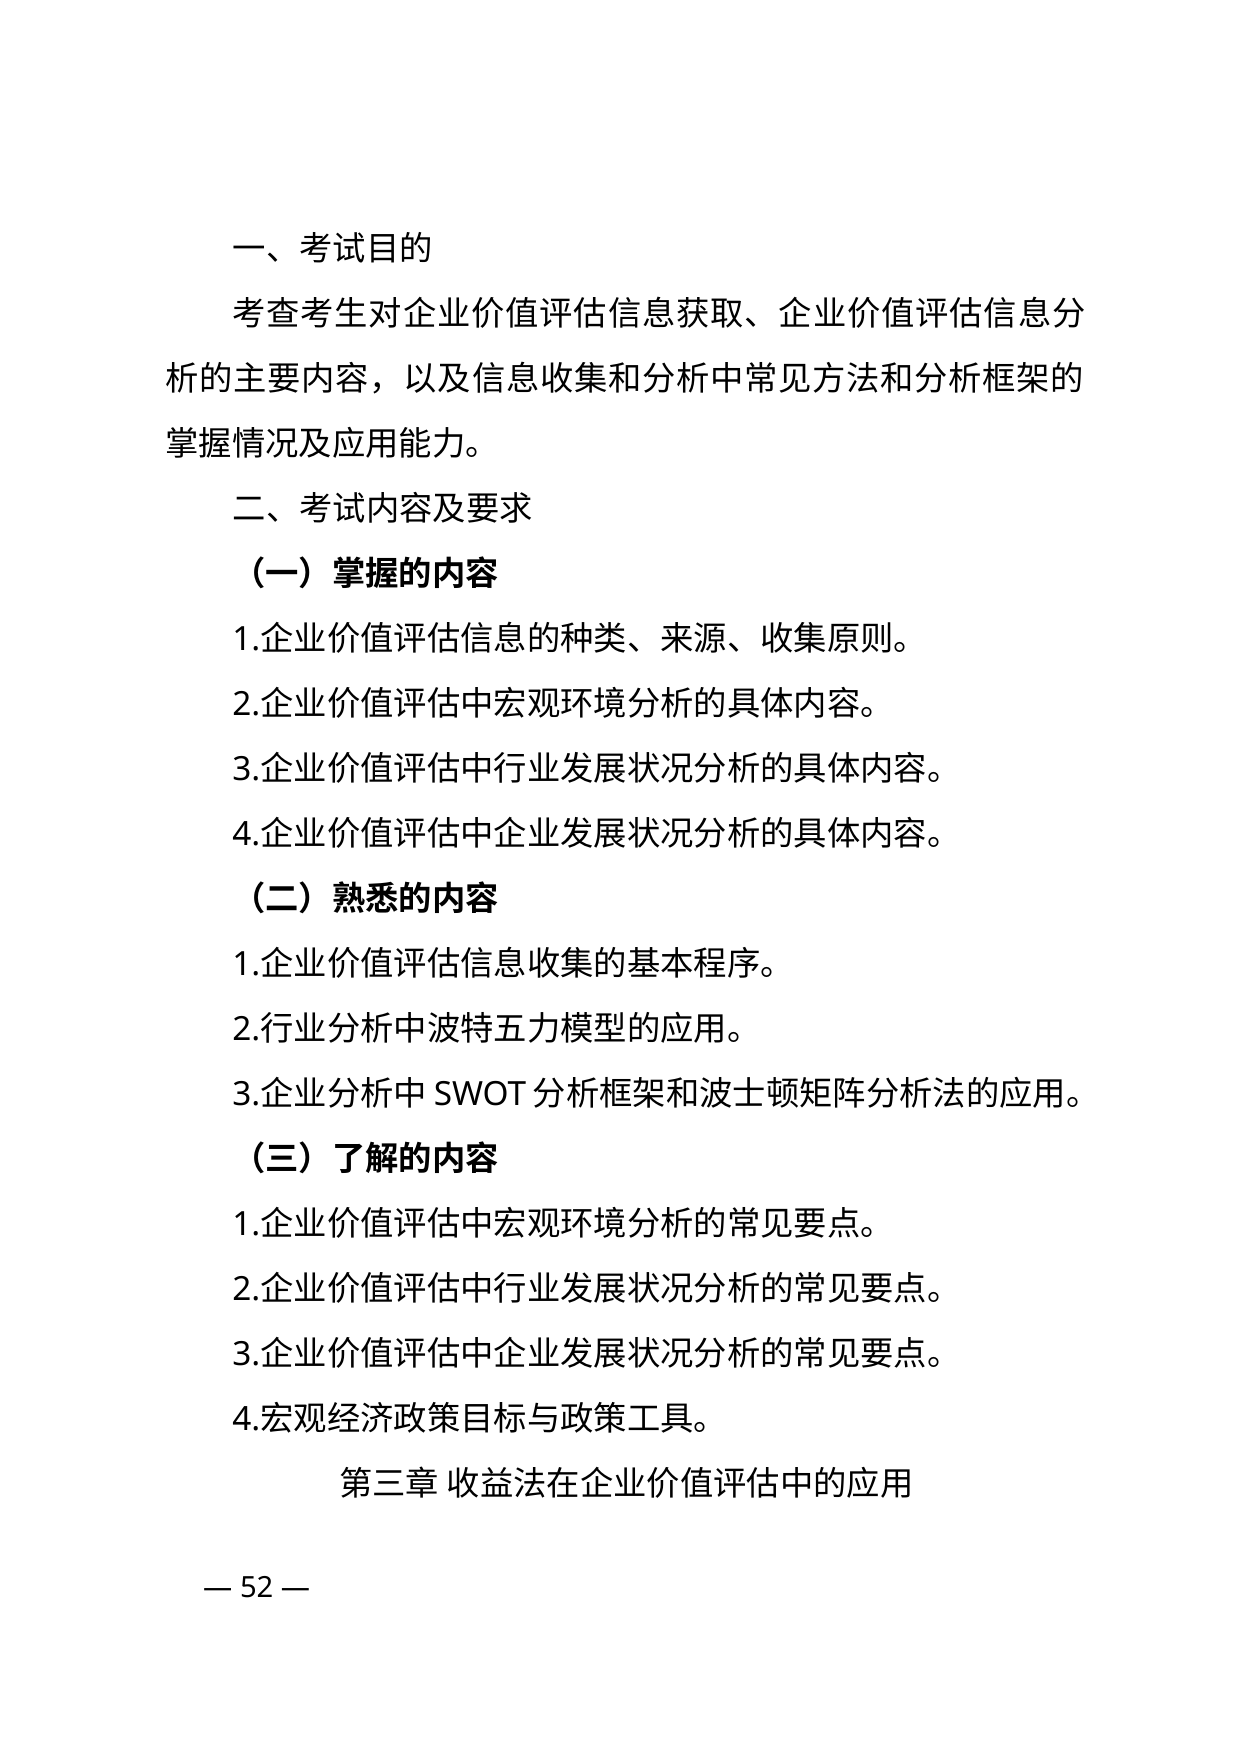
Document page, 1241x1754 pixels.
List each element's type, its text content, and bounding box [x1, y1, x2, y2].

text 3.企业分析中SWOT分析框架和波士顿矩阵分析法的应用。 [165, 1059, 1087, 1124]
text 3.企业价值评估中企业发展状况分析的常见要点。 [165, 1319, 1087, 1384]
text 考查考生对企业价值评估信息获取、企业价值评估信息分析的主要内容，以及信息收集和分析中常见方法和分析框架的掌握情况及应用能力。 [165, 279, 1087, 474]
text 2.企业价值评估中行业发展状况分析的常见要点。 [165, 1254, 1087, 1319]
text 2.企业价值评估中宏观环境分析的具体内容。 [165, 669, 1087, 734]
text 一、考试目的 [165, 214, 1087, 279]
text 4.企业价值评估中企业发展状况分析的具体内容。 [165, 799, 1087, 864]
text 3.企业价值评估中行业发展状况分析的具体内容。 [165, 734, 1087, 799]
text 1.企业价值评估信息的种类、来源、收集原则。 [165, 604, 1087, 669]
text 第三章 收益法在企业价值评估中的应用 [165, 1449, 1087, 1514]
text 2.行业分析中波特五力模型的应用。 [165, 994, 1087, 1059]
text 1.企业价值评估信息收集的基本程序。 [165, 929, 1087, 994]
text 二、考试内容及要求 [165, 474, 1087, 539]
text （三）了解的内容 [165, 1124, 1087, 1189]
text （二）熟悉的内容 [165, 864, 1087, 929]
text （一）掌握的内容 [165, 539, 1087, 604]
text 4.宏观经济政策目标与政策工具。 [165, 1384, 1087, 1449]
text 1.企业价值评估中宏观环境分析的常见要点。 [165, 1189, 1087, 1254]
